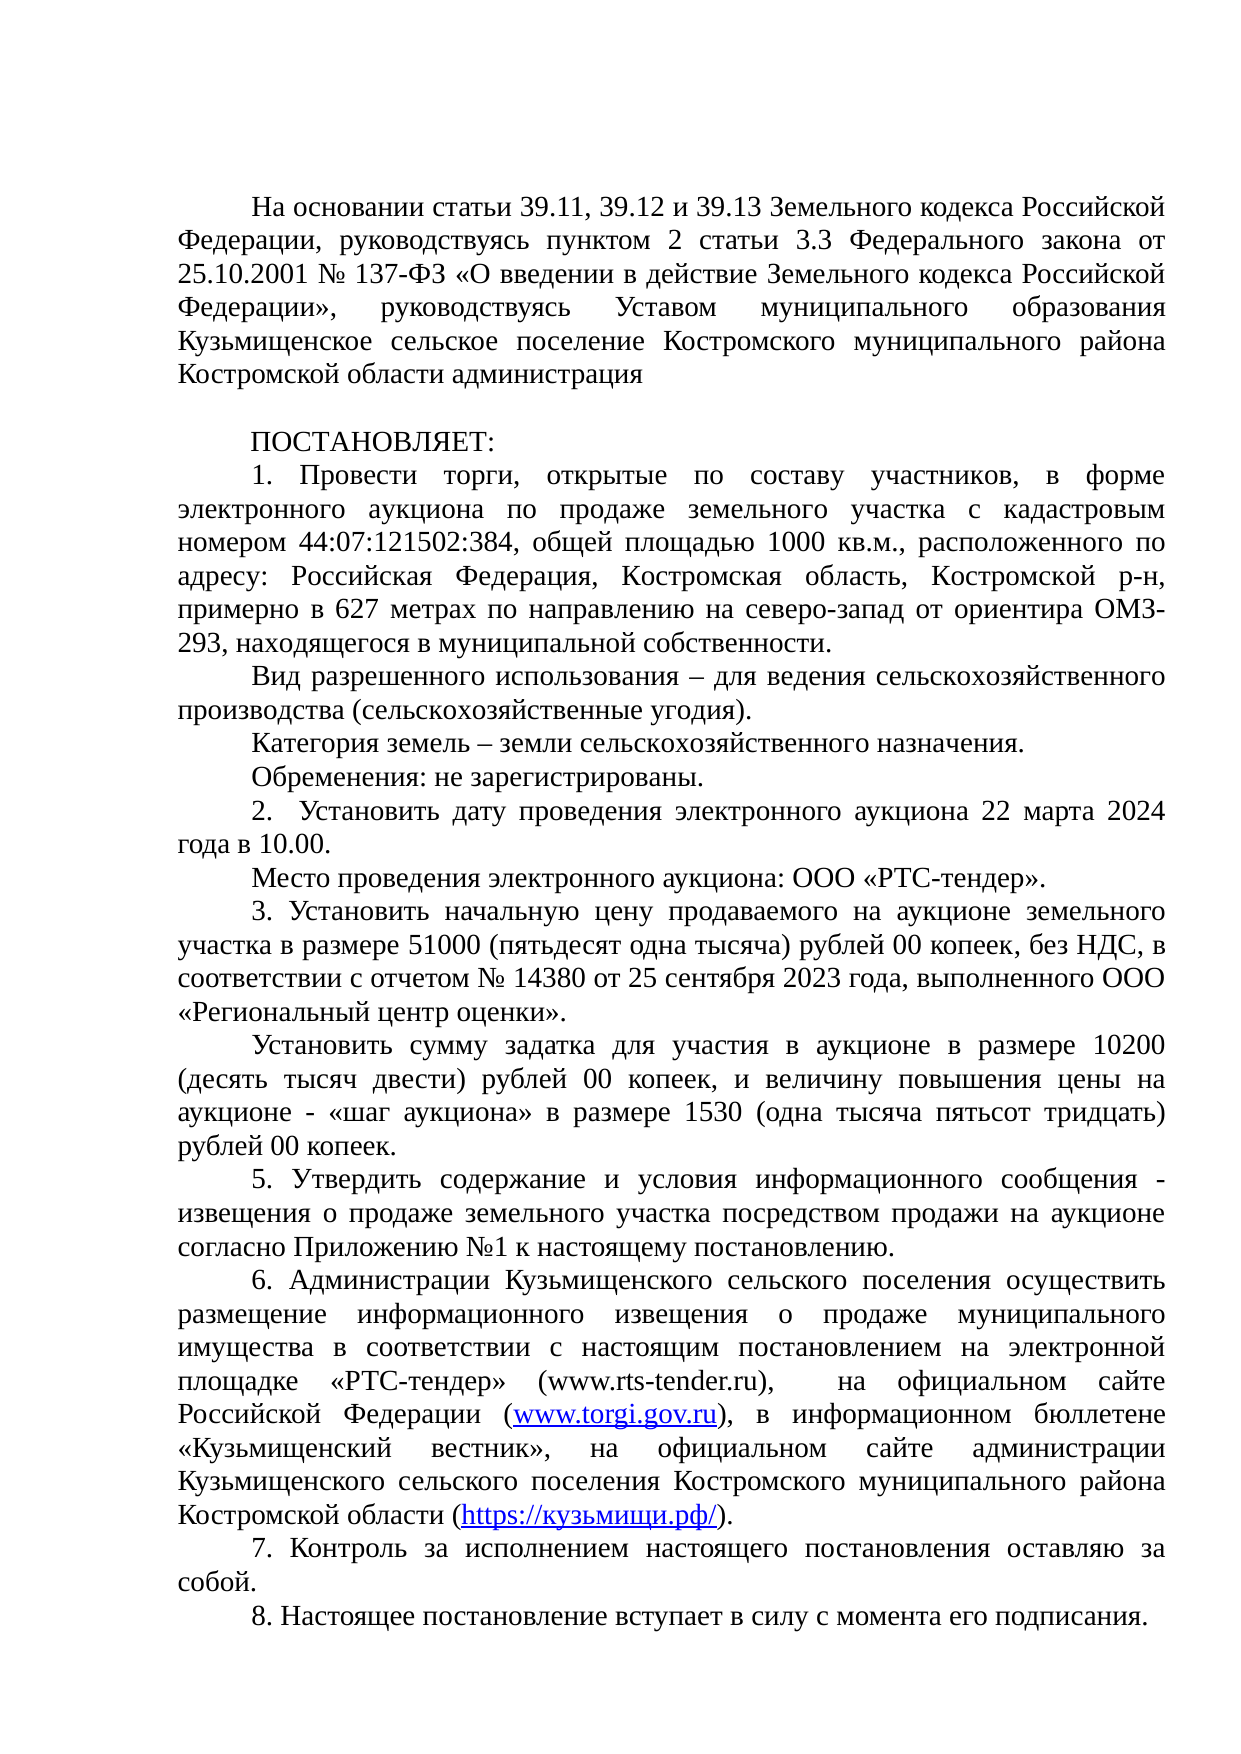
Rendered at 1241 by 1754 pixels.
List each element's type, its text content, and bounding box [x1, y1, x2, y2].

text Вид разрешенного использования – для ведения сельскохозяйственного производства (сельскохозяйственные угодия). [177, 658, 1166, 726]
text 8. Настоящее постановление вступает в силу с момента его подписания. [177, 1598, 1166, 1631]
text На основании статьи 39.11, 39.12 и 39.13 Земельного кодекса Российской Федерации, руководствуясь пунктом 2 статьи 3.3 Федерального закона от 25.10.2001 № 137-ФЗ «О введении в действие Земельного кодекса Российской Федерации», руководствуясь Уставом муниципального образования Кузьмищенское сельское поселение Костромского муниципального района Костромской области администрация [177, 189, 1166, 390]
text ПОСТАНОВЛЯЕТ: [177, 424, 1166, 457]
text 1. Провести торги, открытые по составу участников, в форме электронного аукциона по продаже земельного участка с кадастровым номером 44:07:121502:384, общей площадью 1000 кв.м., расположенного по адресу: Российская Федерация, Костромская область, Костромской р-н, примерно в 627 метрах по направлению на северо-запад от ориентира ОМЗ-293, находящегося в муниципальной собственности. [177, 457, 1166, 658]
text Место проведения электронного аукциона: ООО «РТС-тендер». [177, 860, 1166, 893]
text Обременения: не зарегистрированы. [177, 759, 1166, 793]
text 3. Установить начальную цену продаваемого на аукционе земельного участка в размере 51000 (пятьдесят одна тысяча) рублей 00 копеек, без НДС, в соответствии с отчетом № 14380 от 25 сентября 2023 года, выполненного ООО «Региональный центр оценки». [177, 893, 1166, 1027]
text Категория земель – земли сельскохозяйственного назначения. [177, 726, 1166, 759]
text 5. Утвердить содержание и условия информационного сообщения - извещения о продаже земельного участка посредством продажи на аукционе согласно Приложению №1 к настоящему постановлению. [177, 1162, 1166, 1262]
text 7. Контроль за исполнением настоящего постановления оставляю за собой. [177, 1531, 1166, 1598]
text Установить сумму задатка для участия в аукционе в размере 10200 (десять тысяч двести) рублей 00 копеек, и величину повышения цены на аукционе - «шаг аукциона» в размере 1530 (одна тысяча пятьсот тридцать) рублей 00 копеек. [177, 1027, 1166, 1162]
text 2. Установить дату проведения электронного аукциона 22 марта 2024 года в 10.00. [177, 793, 1166, 860]
text 6. Администрации Кузьмищенского сельского поселения осуществить размещение информационного извещения о продаже муниципального имущества в соответствии с настоящим постановлением на электронной площадке «РТС-тендер» (www.rts-tender.ru), на официальном сайте Российской Федерации (www.torgi.gov.ru), в информационном бюллетене «Кузьмищенский вестник», на официальном сайте администрации Кузьмищенского сельского поселения Костромского муниципального района Костромской области (https://кузьмищи.рф/). [177, 1262, 1166, 1531]
